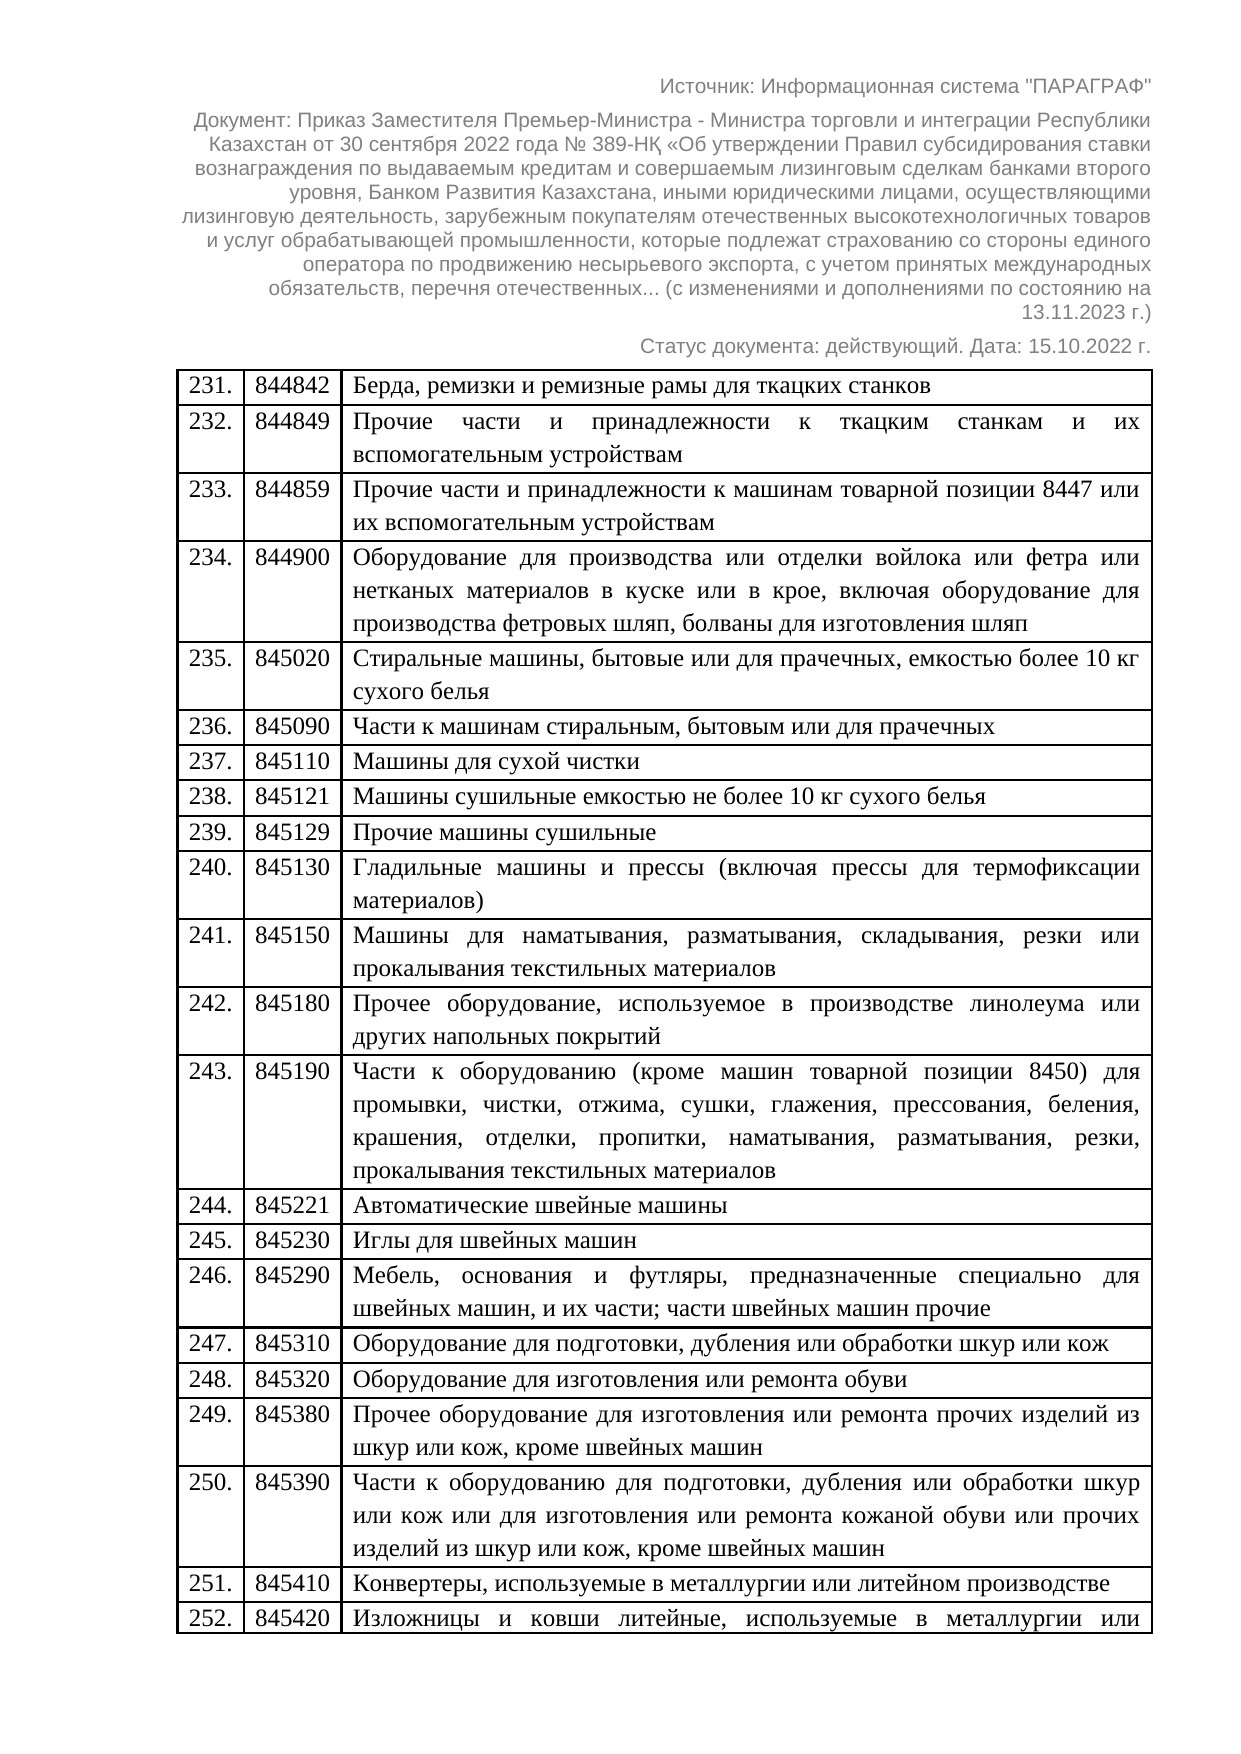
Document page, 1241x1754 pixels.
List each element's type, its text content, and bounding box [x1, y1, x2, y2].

table_cell Иглы для швейных машин [343, 1225, 1151, 1258]
table_cell 845190 [245, 1056, 340, 1188]
table_cell Части к оборудованию для подготовки, дубления или обработки шкур или кож или для изготовления или ремонта кожаной обуви или прочих изделий из шкур или кож, кроме швейных машин [343, 1467, 1151, 1566]
table_cell 845020 [245, 643, 340, 709]
table_cell Прочие части и принадлежности к ткацким станкам и их вспомогательным устройствам [343, 406, 1151, 472]
table_cell 844849 [245, 406, 340, 472]
table_cell 245. [179, 1225, 243, 1258]
table_cell Машины сушильные емкостью не более 10 кг сухого белья [343, 781, 1151, 814]
table_cell 234. [179, 542, 243, 641]
table_cell 250. [179, 1467, 243, 1566]
table_cell 845129 [245, 817, 340, 849]
table_cell Машины для сухой чистки [343, 746, 1151, 779]
table_cell 845310 [245, 1329, 340, 1362]
table_cell Оборудование для изготовления или ремонта обуви [343, 1364, 1151, 1397]
table_cell 845290 [245, 1260, 340, 1326]
table_cell Прочие машины сушильные [343, 817, 1151, 849]
table_cell 248. [179, 1364, 243, 1397]
table_cell Мебель, основания и футляры, предназначенные специально для швейных машин, и их части; части швейных машин прочие [343, 1260, 1151, 1326]
table_cell 845230 [245, 1225, 340, 1258]
table_cell 845390 [245, 1467, 340, 1566]
table_cell 240. [179, 852, 243, 918]
table_cell Конвертеры, используемые в металлургии или литейном производстве [343, 1568, 1151, 1601]
table_cell 844859 [245, 474, 340, 540]
table_cell 237. [179, 746, 243, 779]
table_cell 243. [179, 1056, 243, 1188]
table_cell Оборудование для подготовки, дубления или обработки шкур или кож [343, 1329, 1151, 1362]
table_cell 239. [179, 817, 243, 849]
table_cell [343, 1603, 1151, 1632]
table_cell 845110 [245, 746, 340, 779]
table_cell 845130 [245, 852, 340, 918]
table_cell 845380 [245, 1399, 340, 1465]
table_cell 845221 [245, 1190, 340, 1223]
table_cell Машины для наматывания, разматывания, складывания, резки или прокалывания текстильных материалов [343, 920, 1151, 986]
table_cell 252. [179, 1603, 243, 1632]
table_cell Прочее оборудование для изготовления или ремонта прочих изделий из шкур или кож, кроме швейных машин [343, 1399, 1151, 1465]
table_cell 844900 [245, 542, 340, 641]
table_cell 249. [179, 1399, 243, 1465]
table_cell 845410 [245, 1568, 340, 1601]
table_cell 251. [179, 1568, 243, 1601]
table_cell Гладильные машины и прессы (включая прессы для термофиксации материалов) [343, 852, 1151, 918]
table_cell 244. [179, 1190, 243, 1223]
table_cell 247. [179, 1329, 243, 1362]
table_cell 232. [179, 406, 243, 472]
table_cell Части к оборудованию (кроме машин товарной позиции 8450) для промывки, чистки, отжима, сушки, глажения, прессования, беления, крашения, отделки, пропитки, наматывания, разматывания, резки, прокалывания текстильных материалов [343, 1056, 1151, 1188]
table_cell Части к машинам стиральным, бытовым или для прачечных [343, 711, 1151, 744]
table_cell 845121 [245, 781, 340, 814]
table_cell 242. [179, 988, 243, 1054]
table_cell 844842 [245, 371, 340, 404]
table_cell 231. [179, 371, 243, 404]
table_cell Стиральные машины, бытовые или для прачечных, емкостью более 10 кг сухого белья [343, 643, 1151, 709]
table_cell 238. [179, 781, 243, 814]
table_cell 845420 [245, 1603, 340, 1632]
table_cell Оборудование для производства или отделки войлока или фетра или нетканых материалов в куске или в крое, включая оборудование для производства фетровых шляп, болваны для изготовления шляп [343, 542, 1151, 641]
table_cell Прочее оборудование, используемое в производстве линолеума или других напольных покрытий [343, 988, 1151, 1054]
table_cell 236. [179, 711, 243, 744]
table_cell 845180 [245, 988, 340, 1054]
table_cell 246. [179, 1260, 243, 1326]
table_cell Прочие части и принадлежности к машинам товарной позиции 8447 или их вспомогательным устройствам [343, 474, 1151, 540]
table_cell 235. [179, 643, 243, 709]
table_cell 241. [179, 920, 243, 986]
table_cell 845150 [245, 920, 340, 986]
table_cell 845320 [245, 1364, 340, 1397]
table_cell 845090 [245, 711, 340, 744]
table_cell Автоматические швейные машины [343, 1190, 1151, 1223]
table_cell 233. [179, 474, 243, 540]
table_cell Берда, ремизки и ремизные рамы для ткацких станков [343, 371, 1151, 404]
